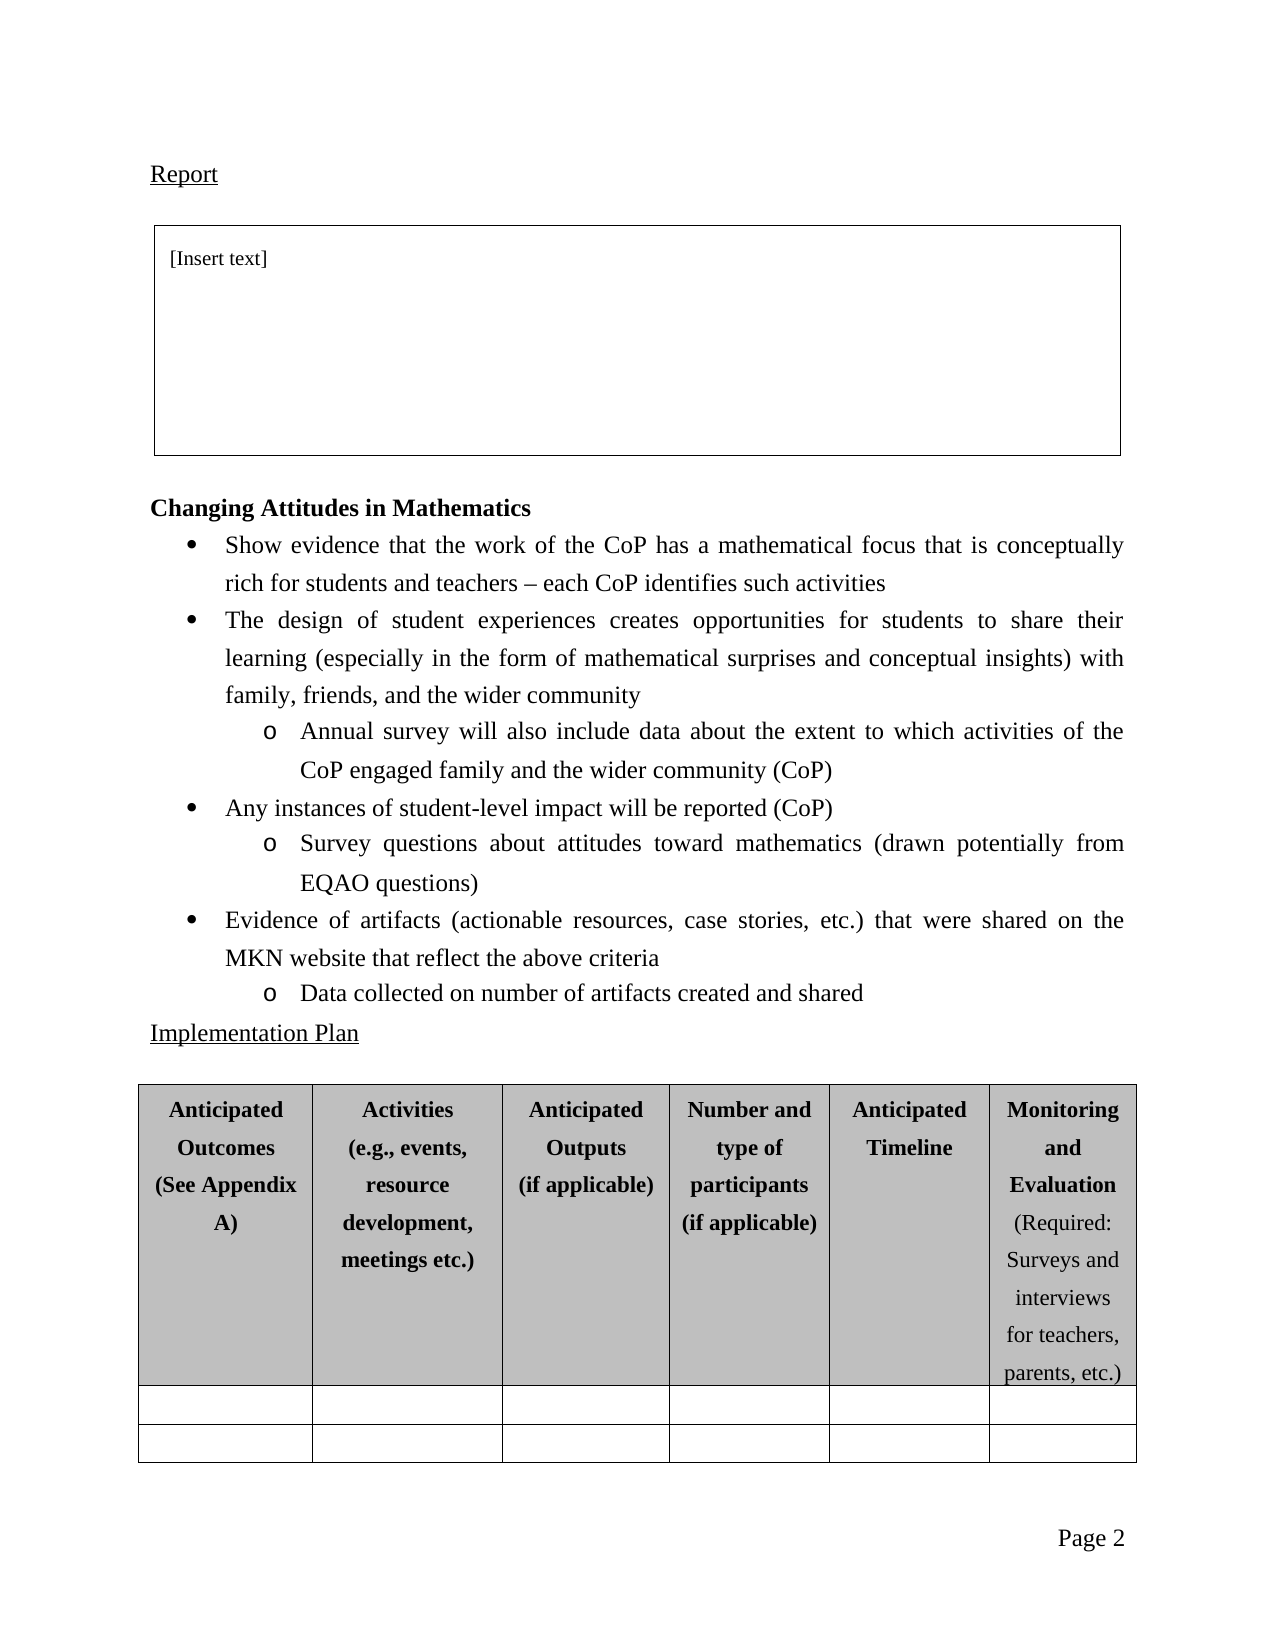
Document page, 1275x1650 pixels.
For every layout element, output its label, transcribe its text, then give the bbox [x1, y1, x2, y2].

list Survey questions about attitudes toward mathematics (drawn potentially from EQAO questions) [262, 822, 1125, 897]
table_header Anticipated Outcomes (See Appendix A) [139, 1085, 312, 1385]
text Implementation Plan [150, 1009, 1125, 1047]
table_cell [503, 1386, 669, 1424]
table_cell [313, 1425, 502, 1462]
table_cell [830, 1386, 989, 1424]
table_cell [139, 1425, 312, 1462]
table_cell [313, 1386, 502, 1424]
table_header Anticipated Outputs (if applicable) [503, 1085, 669, 1385]
table_header Activities (e.g., events, resource development, meetings etc.) [313, 1085, 502, 1385]
table_header Anticipated Timeline [830, 1085, 989, 1385]
table_cell [670, 1386, 829, 1424]
list Evidence of artifacts (actionable resources, case stories, etc.) that were shared on the MKN website that reflect the above criteria [187, 897, 1125, 972]
table_cell [830, 1425, 989, 1462]
text Report [150, 150, 1125, 187]
table_header Number and type of participants (if applicable) [670, 1085, 829, 1385]
list Annual survey will also include data about the extent to which activities of the CoP engaged family and the wider community (CoP) [262, 709, 1125, 784]
list The design of student experiences creates opportunities for students to share their learning (especially in the form of mathematical surprises and conceptual insights) with family, friends, and the wider community [187, 597, 1125, 709]
table_cell [670, 1425, 829, 1462]
list Data collected on number of artifacts created and shared [262, 972, 1125, 1009]
list Show evidence that the work of the CoP has a mathematical focus that is conceptually rich for students and teachers – each CoP identifies such activities [187, 522, 1125, 597]
table_cell [503, 1425, 669, 1462]
table_header Monitoring and Evaluation (Required: Surveys and interviews for teachers, parents, etc.) [990, 1085, 1136, 1385]
text Changing Attitudes in Mathematics [150, 484, 1125, 522]
table_cell [990, 1386, 1136, 1424]
list Any instances of student-level impact will be reported (CoP) [187, 784, 1125, 822]
table_cell [139, 1386, 312, 1424]
table_cell [990, 1425, 1136, 1462]
